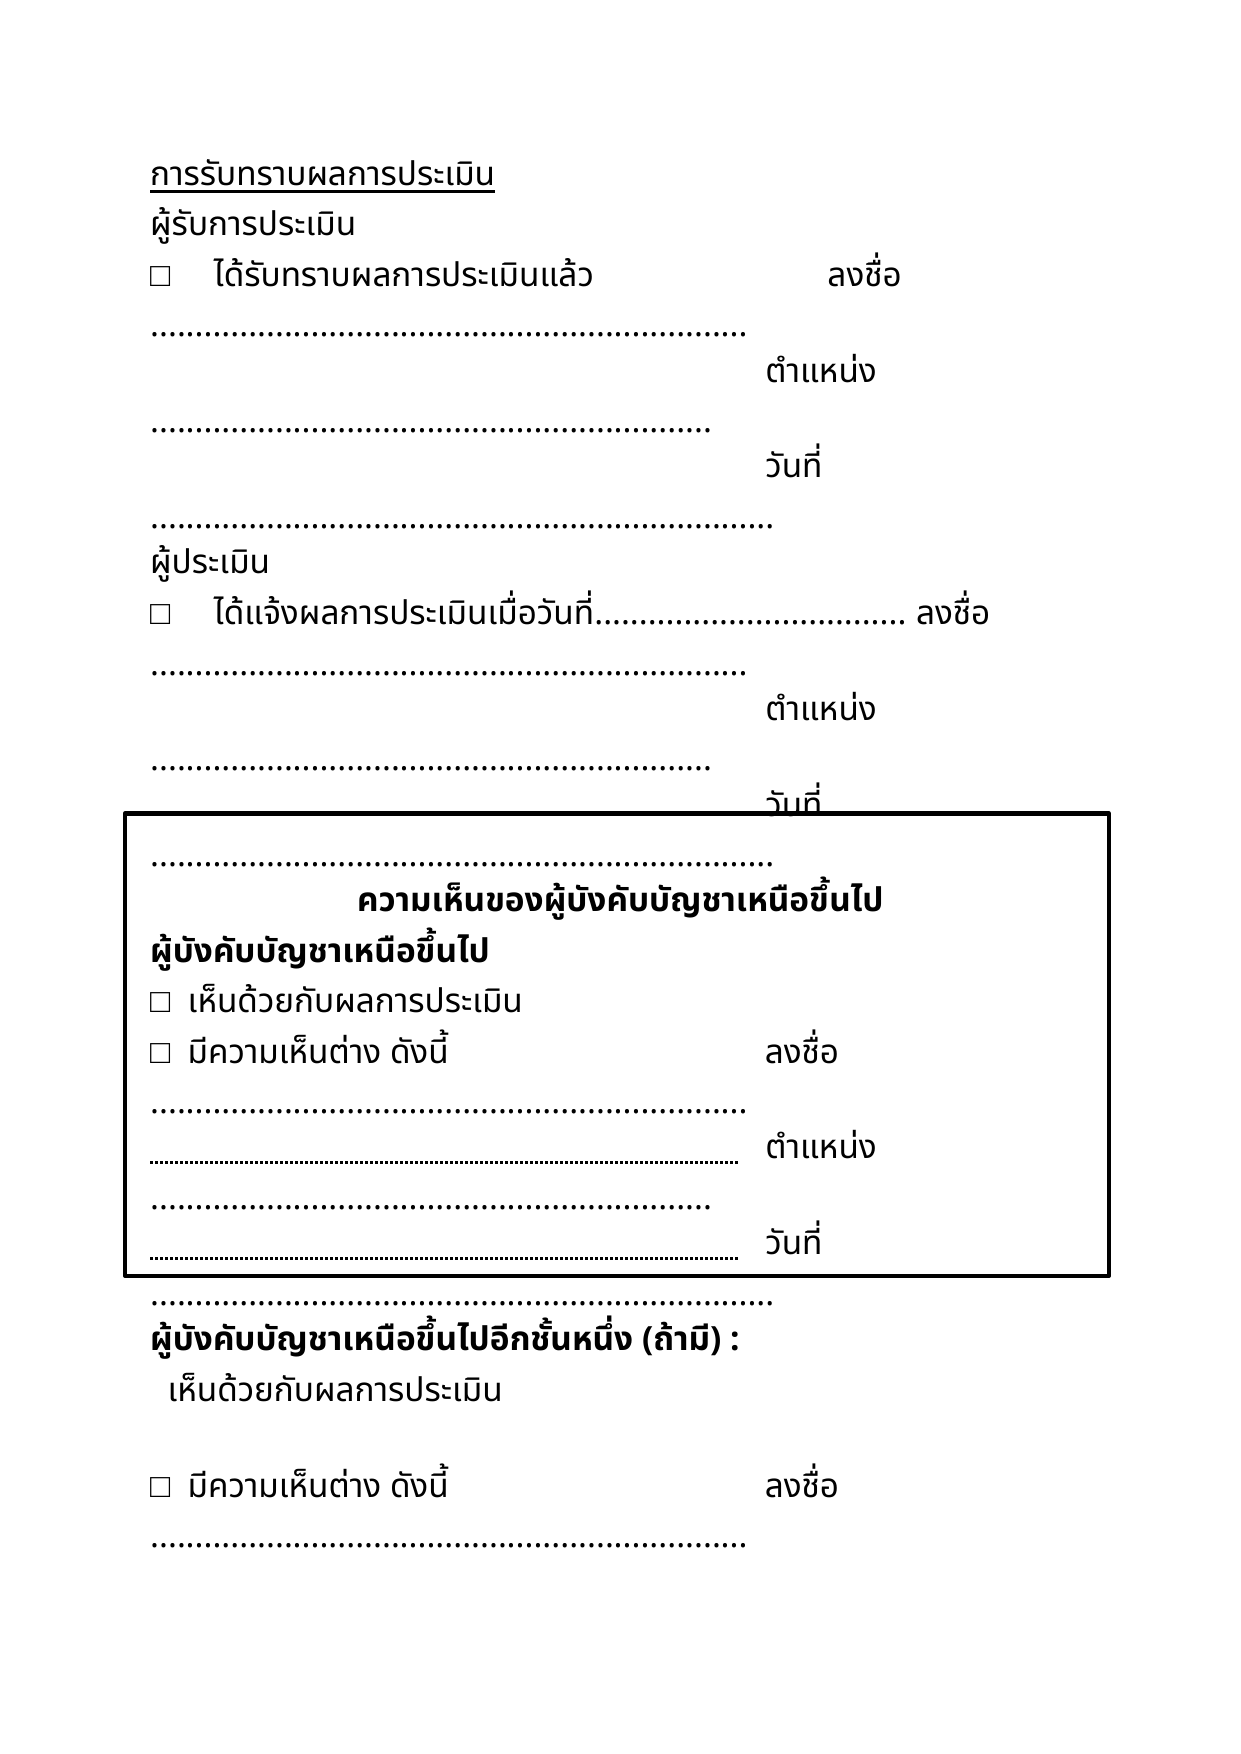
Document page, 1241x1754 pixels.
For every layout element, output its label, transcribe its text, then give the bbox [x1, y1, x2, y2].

text วันที่ ...................................................................... [150, 442, 1090, 538]
text □ มีความเห็นต่าง ดังนี้ ลงชื่อ ................................................................... [150, 1028, 1090, 1123]
text ความเห็นของผู้บังคับบัญชาเหนือขึ้นไป [150, 876, 1090, 927]
text วันที่ ...................................................................... [150, 1278, 1090, 1315]
text □ มีความเห็นต่าง ดังนี้ ลงชื่อ ................................................................... [150, 1462, 1090, 1557]
text วันที่ ...................................................................... [150, 781, 1090, 811]
text เห็นด้วยกับผลการประเมิน [150, 1366, 1090, 1416]
text ตำแหน่ง ............................................................... [150, 1123, 1090, 1219]
text □ ได้แจ้งผลการประเมินเมื่อวันที่................................... ลงชื่อ ................................................................... [150, 589, 1090, 685]
text □ เห็นด้วยกับผลการประเมิน [150, 977, 1090, 1028]
text ผู้รับการประเมิน [150, 200, 1090, 251]
text วันที่ ...................................................................... [150, 1219, 1090, 1274]
text วันที่ ...................................................................... [150, 816, 1090, 876]
text ตำแหน่ง ............................................................... [150, 347, 1090, 442]
text ผู้บังคับบัญชาเหนือขึ้นไป [150, 927, 1090, 977]
text การรับทราบผลการประเมิน [150, 150, 1090, 200]
text ผู้บังคับบัญชาเหนือขึ้นไปอีกชั้นหนึ่ง (ถ้ามี) : [150, 1315, 1090, 1366]
text ตำแหน่ง ............................................................... [150, 685, 1090, 781]
text ผู้ประเมิน [150, 538, 1090, 589]
text □ ได้รับทราบผลการประเมินแล้ว ลงชื่อ ................................................................... [150, 251, 1090, 347]
